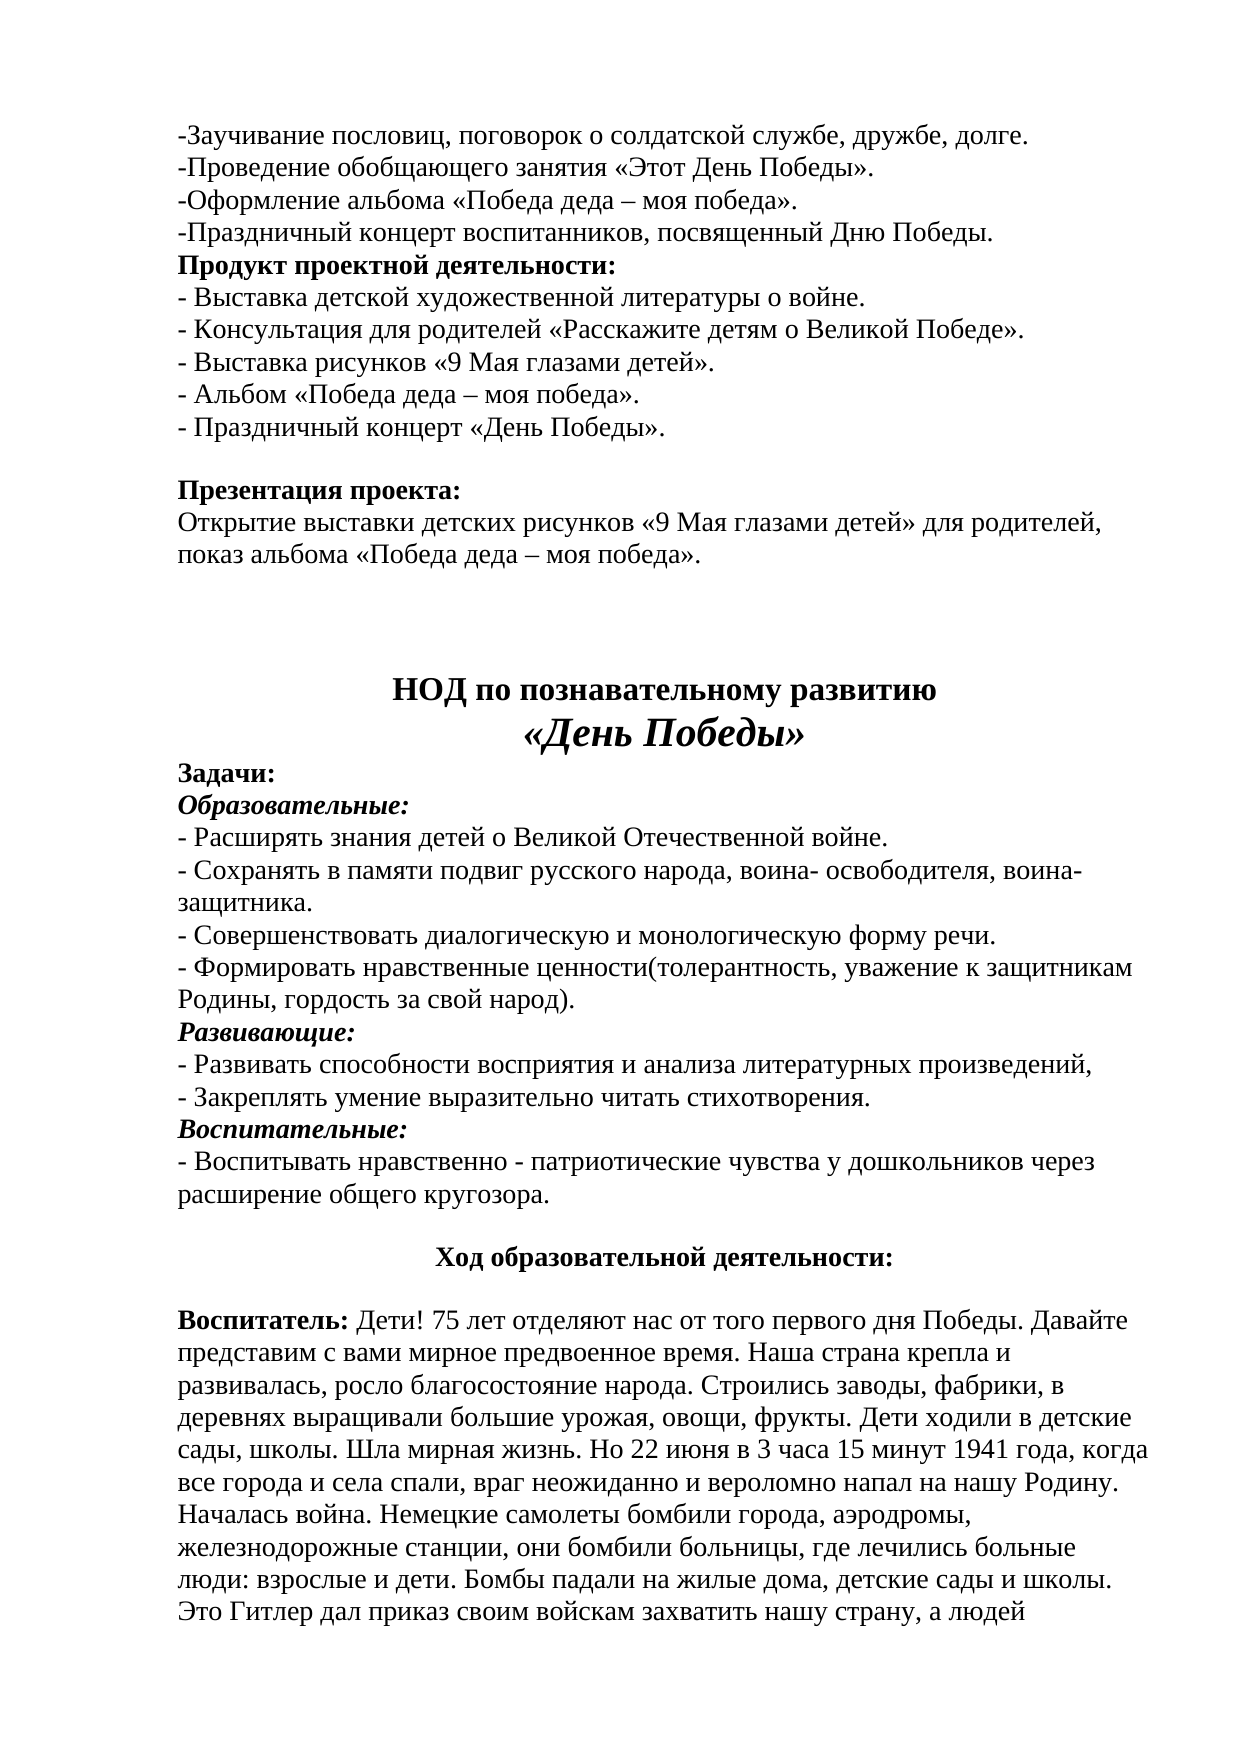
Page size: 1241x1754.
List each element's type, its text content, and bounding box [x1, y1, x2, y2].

text Задачи: [177, 756, 1152, 788]
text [177, 1303, 1152, 1627]
text - Сохранять в памяти подвиг русского народа, воина- освободителя, воина- защитника. [177, 853, 1152, 918]
text Открытие выставки детских рисунков «9 Мая глазами детей» для родителей, показ альбома «Победа деда – моя победа». [177, 505, 1152, 570]
text Образовательные: [177, 788, 1152, 821]
text - Совершенствовать диалогическую и монологическую форму речи. [177, 918, 1152, 950]
text -Проведение обобщающего занятия «Этот День Победы». [177, 151, 1152, 183]
text - Закреплять умение выразительно читать стихотворения. [177, 1080, 1152, 1112]
text - Развивать способности восприятия и анализа литературных произведений, [177, 1047, 1152, 1080]
text - Праздничный концерт «День Победы». [177, 410, 1152, 442]
text - Воспитывать нравственно - патриотические чувства у дошкольников через расширение общего кругозора. [177, 1144, 1152, 1209]
text -Праздничный концерт воспитанников, посвященный Дню Победы. [177, 215, 1152, 248]
text Презентация проекта: [177, 473, 1152, 505]
text «День Победы» [177, 708, 1152, 756]
text - Альбом «Победа деда – моя победа». [177, 377, 1152, 410]
text Развивающие: [177, 1015, 1152, 1047]
text Воспитательные: [177, 1112, 1152, 1144]
text - Выставка детской художественной литературы о войне. [177, 280, 1152, 312]
text НОД по познавательному развитию [177, 631, 1152, 708]
text Ход образовательной деятельности: [177, 1240, 1152, 1272]
text - Расширять знания детей о Великой Отечественной войне. [177, 821, 1152, 853]
text - Формировать нравственные ценности(толерантность, уважение к защитникам Родины, гордость за свой народ). [177, 950, 1152, 1015]
text - Выставка рисунков «9 Мая глазами детей». [177, 345, 1152, 377]
text -Заучивание пословиц, поговорок о солдатской службе, дружбе, долге. [177, 118, 1152, 151]
text -Оформление альбома «Победа деда – моя победа». [177, 183, 1152, 215]
text - Консультация для родителей «Расскажите детям о Великой Победе». [177, 312, 1152, 345]
text Продукт проектной деятельности: [177, 248, 1152, 280]
